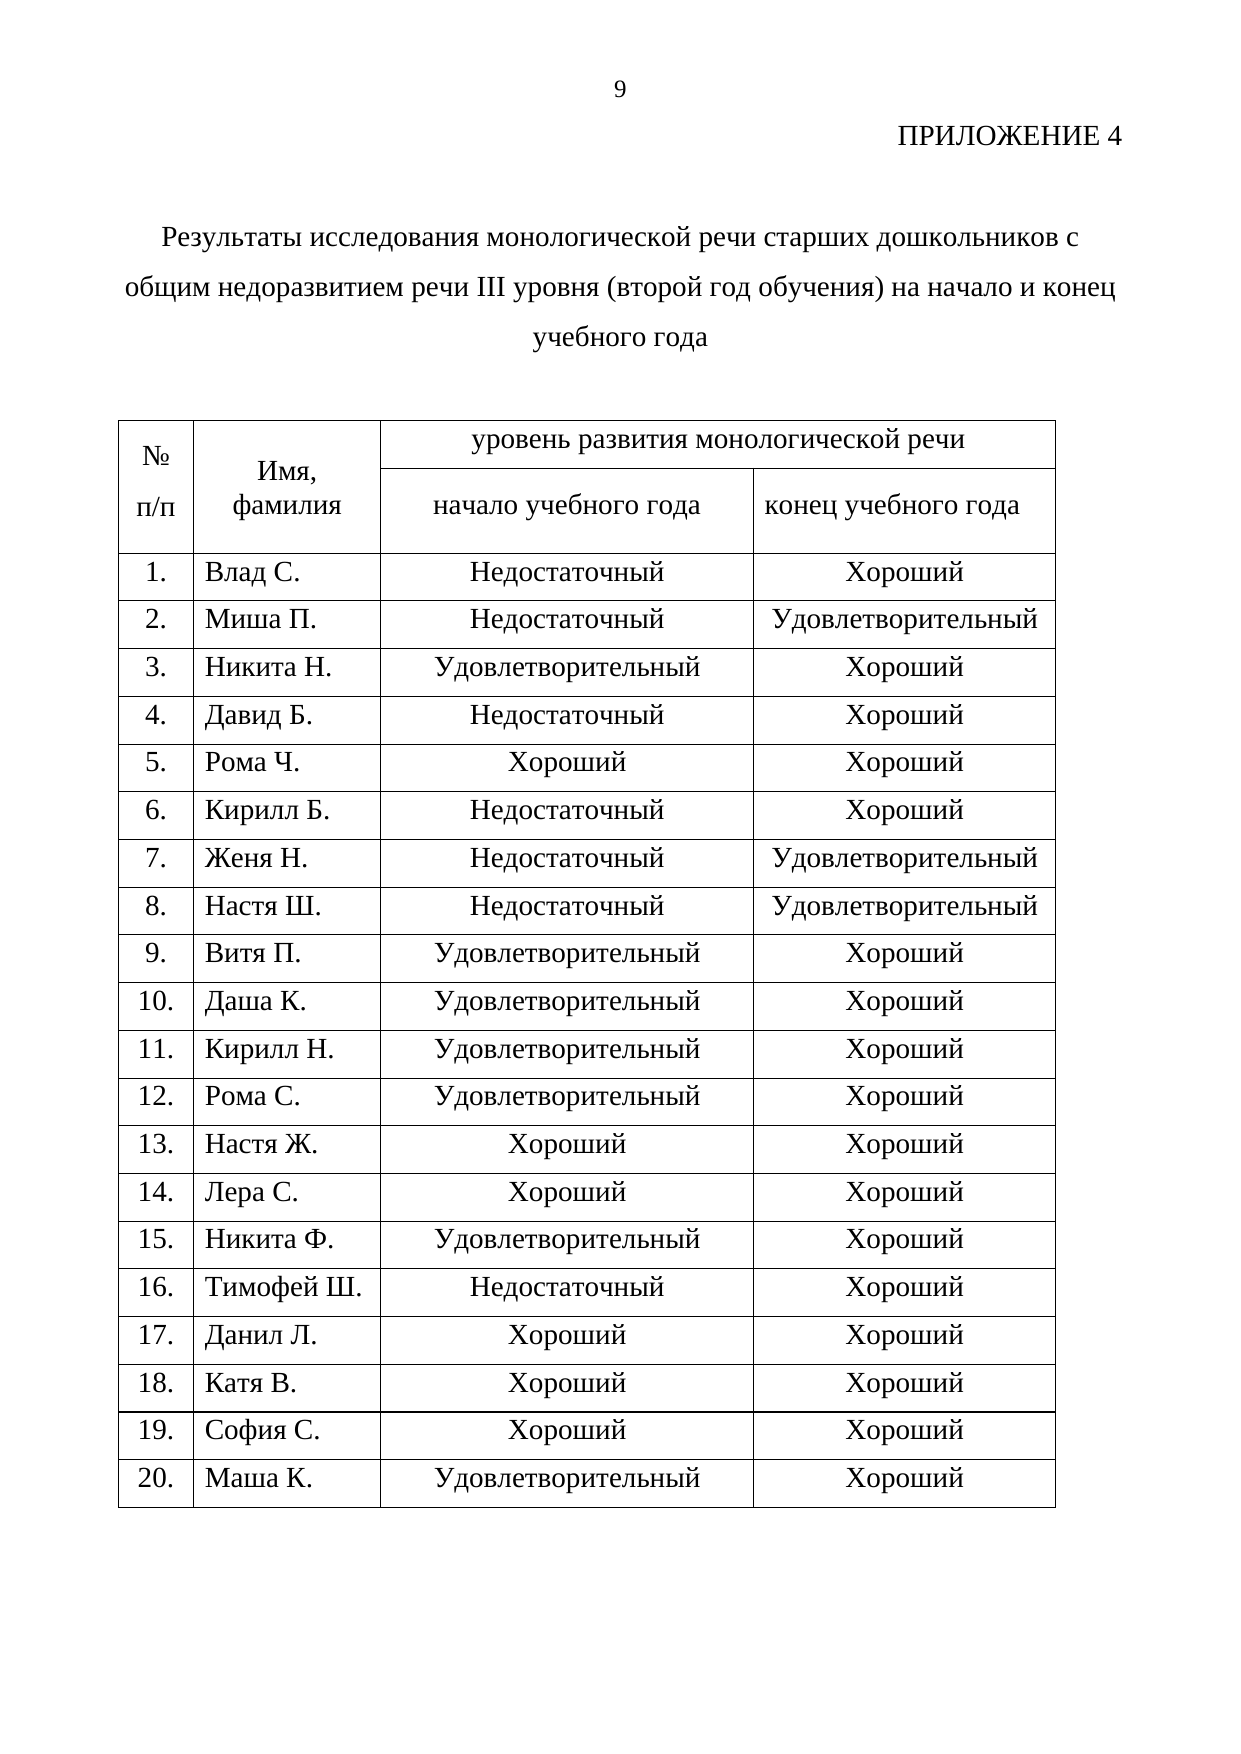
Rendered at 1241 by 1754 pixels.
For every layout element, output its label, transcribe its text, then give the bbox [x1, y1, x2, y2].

table_cell Хороший [754, 1222, 1055, 1268]
table_cell Влад С. [194, 554, 380, 600]
table_cell 19. [119, 1413, 193, 1459]
table_header уровень развития монологической речи [381, 421, 1055, 468]
table_cell 6. [119, 792, 193, 839]
table_cell Хороший [754, 554, 1055, 600]
table_cell Удовлетворительный [754, 888, 1055, 934]
table_cell Хороший [754, 1413, 1055, 1459]
table_cell 2. [119, 601, 193, 648]
table_cell 17. [119, 1317, 193, 1364]
table_cell Кирилл Н. [194, 1031, 380, 1077]
table_cell Недостаточный [381, 792, 753, 839]
table_cell Хороший [754, 1365, 1055, 1411]
table_cell Удовлетворительный [754, 840, 1055, 887]
table_cell 11. [119, 1031, 193, 1077]
table_cell Удовлетворительный [381, 935, 753, 982]
table_cell Рома С. [194, 1079, 380, 1125]
table_cell Недостаточный [381, 1269, 753, 1316]
table_cell Хороший [754, 1079, 1055, 1125]
table_cell Хороший [754, 1174, 1055, 1221]
table_cell Хороший [754, 1126, 1055, 1173]
table_cell Кирилл Б. [194, 792, 380, 839]
table_cell Удовлетворительный [381, 1222, 753, 1268]
table_cell 12. [119, 1079, 193, 1125]
table_cell Хороший [381, 1413, 753, 1459]
table_cell Тимофей Ш. [194, 1269, 380, 1316]
table_cell Удовлетворительный [754, 601, 1055, 648]
table_cell Никита Ф. [194, 1222, 380, 1268]
table_cell Давид Б. [194, 697, 380, 743]
table_cell Лера С. [194, 1174, 380, 1221]
table_cell Настя Ш. [194, 888, 380, 934]
table_cell 3. [119, 649, 193, 696]
table_cell Хороший [381, 1365, 753, 1411]
table_cell 13. [119, 1126, 193, 1173]
table_cell Хороший [754, 1317, 1055, 1364]
table_cell 8. [119, 888, 193, 934]
table_cell Удовлетворительный [381, 649, 753, 696]
table_cell Хороший [754, 1269, 1055, 1316]
table_cell Хороший [381, 1317, 753, 1364]
table_cell Даша К. [194, 983, 380, 1030]
table_cell Хороший [754, 649, 1055, 696]
table_cell Катя В. [194, 1365, 380, 1411]
table_cell 9. [119, 935, 193, 982]
table_header Имя, фамилия [194, 421, 380, 553]
table_cell Витя П. [194, 935, 380, 982]
table_cell Недостаточный [381, 601, 753, 648]
table_cell Хороший [754, 792, 1055, 839]
table_cell Никита Н. [194, 649, 380, 696]
table_cell Хороший [754, 983, 1055, 1030]
table_cell Женя Н. [194, 840, 380, 887]
table_cell Хороший [381, 1126, 753, 1173]
table_cell конец учебного года [754, 469, 1055, 553]
table_cell Хороший [381, 1174, 753, 1221]
table_cell Хороший [754, 1031, 1055, 1077]
table_cell Хороший [754, 697, 1055, 743]
table_cell Хороший [754, 1460, 1055, 1507]
table_cell Недостаточный [381, 554, 753, 600]
table_cell Хороший [754, 935, 1055, 982]
table_cell Удовлетворительный [381, 1031, 753, 1077]
table_cell Недостаточный [381, 840, 753, 887]
table_cell Данил Л. [194, 1317, 380, 1364]
table_cell Хороший [381, 745, 753, 791]
table_header № п/п [119, 421, 193, 553]
table_cell Рома Ч. [194, 745, 380, 791]
table_cell 5. [119, 745, 193, 791]
table_cell Удовлетворительный [381, 1079, 753, 1125]
table_cell Маша К. [194, 1460, 380, 1507]
table_cell 10. [119, 983, 193, 1030]
table_cell начало учебного года [381, 469, 753, 553]
table_cell 15. [119, 1222, 193, 1268]
table_cell 1. [119, 554, 193, 600]
table_cell Недостаточный [381, 697, 753, 743]
table_cell 14. [119, 1174, 193, 1221]
table_cell Миша П. [194, 601, 380, 648]
table_cell 18. [119, 1365, 193, 1411]
table_cell 16. [119, 1269, 193, 1316]
table_cell Удовлетворительный [381, 1460, 753, 1507]
text ПРИЛОЖЕНИЕ 4 [118, 118, 1122, 152]
text Результаты исследования монологической речи старших дошкольников с общим недоразвитием речи III уровня (второй год обучения) на начало и конец учебного года [118, 219, 1122, 353]
table_cell 4. [119, 697, 193, 743]
table_cell 7. [119, 840, 193, 887]
table_cell Удовлетворительный [381, 983, 753, 1030]
table_cell 20. [119, 1460, 193, 1507]
table_cell Недостаточный [381, 888, 753, 934]
table_cell Хороший [754, 745, 1055, 791]
table_cell Настя Ж. [194, 1126, 380, 1173]
table_cell София С. [194, 1413, 380, 1459]
